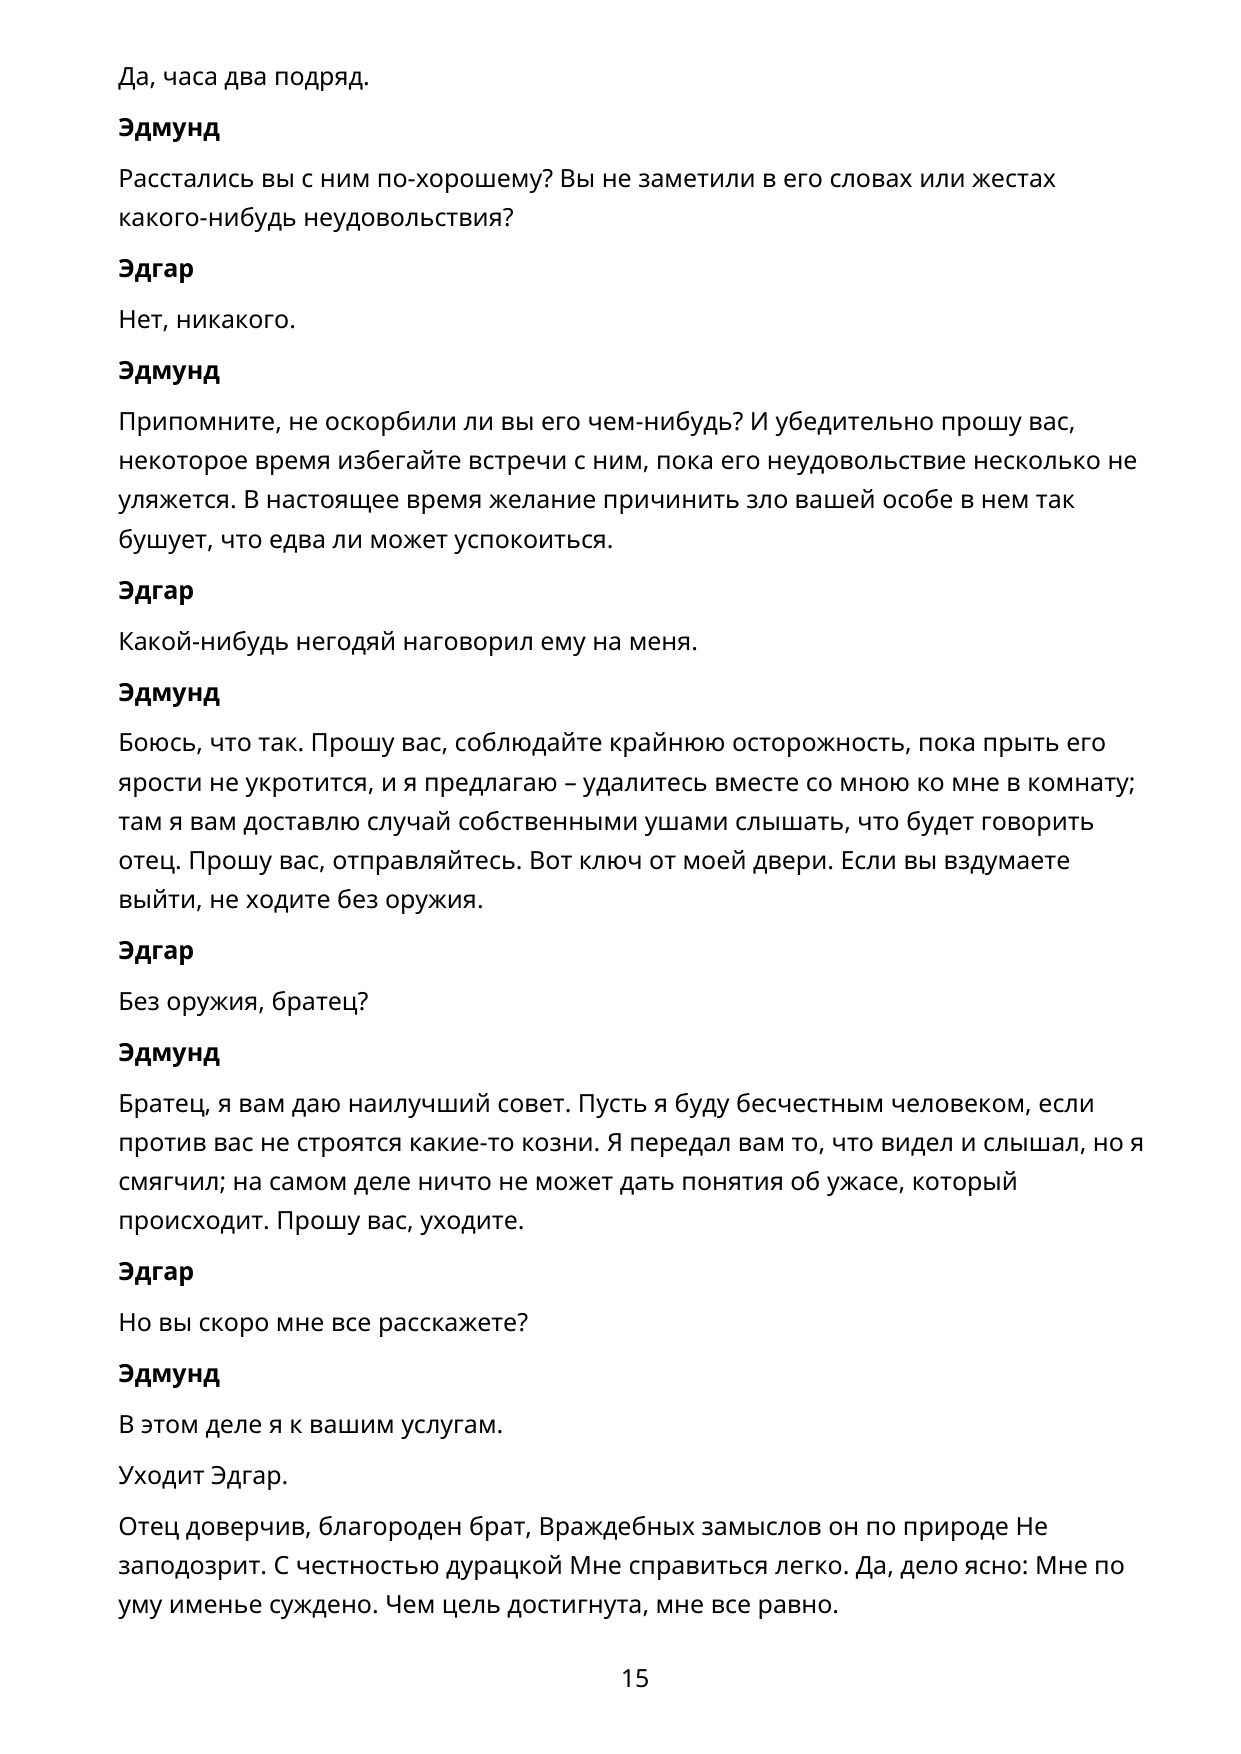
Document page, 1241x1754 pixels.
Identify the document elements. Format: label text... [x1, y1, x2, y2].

text Эдмунд [118, 674, 1152, 708]
text Но вы скоро мне все расскажете? [118, 1305, 1152, 1339]
text Эдмунд [118, 1034, 1152, 1069]
text Без оружия, братец? [118, 984, 1152, 1018]
text Эдгар [118, 251, 1152, 285]
text Отец доверчив, благороден брат, Враждебных замыслов он по природе Не заподозрит. С честностью дурацкой Мне справиться легко. Да, дело ясно: Мне по уму именье суждено. Чем цель достигнута, мне все равно. [118, 1509, 1152, 1621]
text Припомните, не оскорбили ли вы его чем-нибудь? И убедительно прошу вас, некоторое время избегайте встречи с ним, пока его неудовольствие несколько не уляжется. В настоящее время желание причинить зло вашей особе в нем так бушует, что едва ли может успокоиться. [118, 404, 1152, 555]
text В этом деле я к вашим услугам. [118, 1407, 1152, 1441]
text Да, часа два подряд. [118, 59, 1152, 93]
text Эдмунд [118, 353, 1152, 387]
text Эдгар [118, 1254, 1152, 1288]
text Эдгар [118, 572, 1152, 606]
text Братец, я вам даю наилучший совет. Пусть я буду бесчестным человеком, если против вас не строятся какие-то козни. Я передал вам то, что видел и слышал, но я смягчил; на самом деле ничто не может дать понятия об ужасе, который происходит. Прошу вас, уходите. [118, 1086, 1152, 1237]
text Уходит Эдгар. [118, 1458, 1152, 1492]
text Эдмунд [118, 110, 1152, 144]
text Расстались вы с ним по-хорошему? Вы не заметили в его словах или жестах какого-нибудь неудовольствия? [118, 161, 1152, 234]
text Нет, никакого. [118, 302, 1152, 336]
text Какой-нибудь негодяй наговорил ему на меня. [118, 623, 1152, 657]
text Боюсь, что так. Прошу вас, соблюдайте крайнюю осторожность, пока прыть его ярости не укротится, и я предлагаю – удалитесь вместе со мною ко мне в комнату; там я вам доставлю случай собственными ушами слышать, что будет говорить отец. Прошу вас, отправляйтесь. Вот ключ от моей двери. Если вы вздумаете выйти, не ходите без оружия. [118, 725, 1152, 916]
text Эдмунд [118, 1356, 1152, 1390]
text Эдгар [118, 933, 1152, 967]
